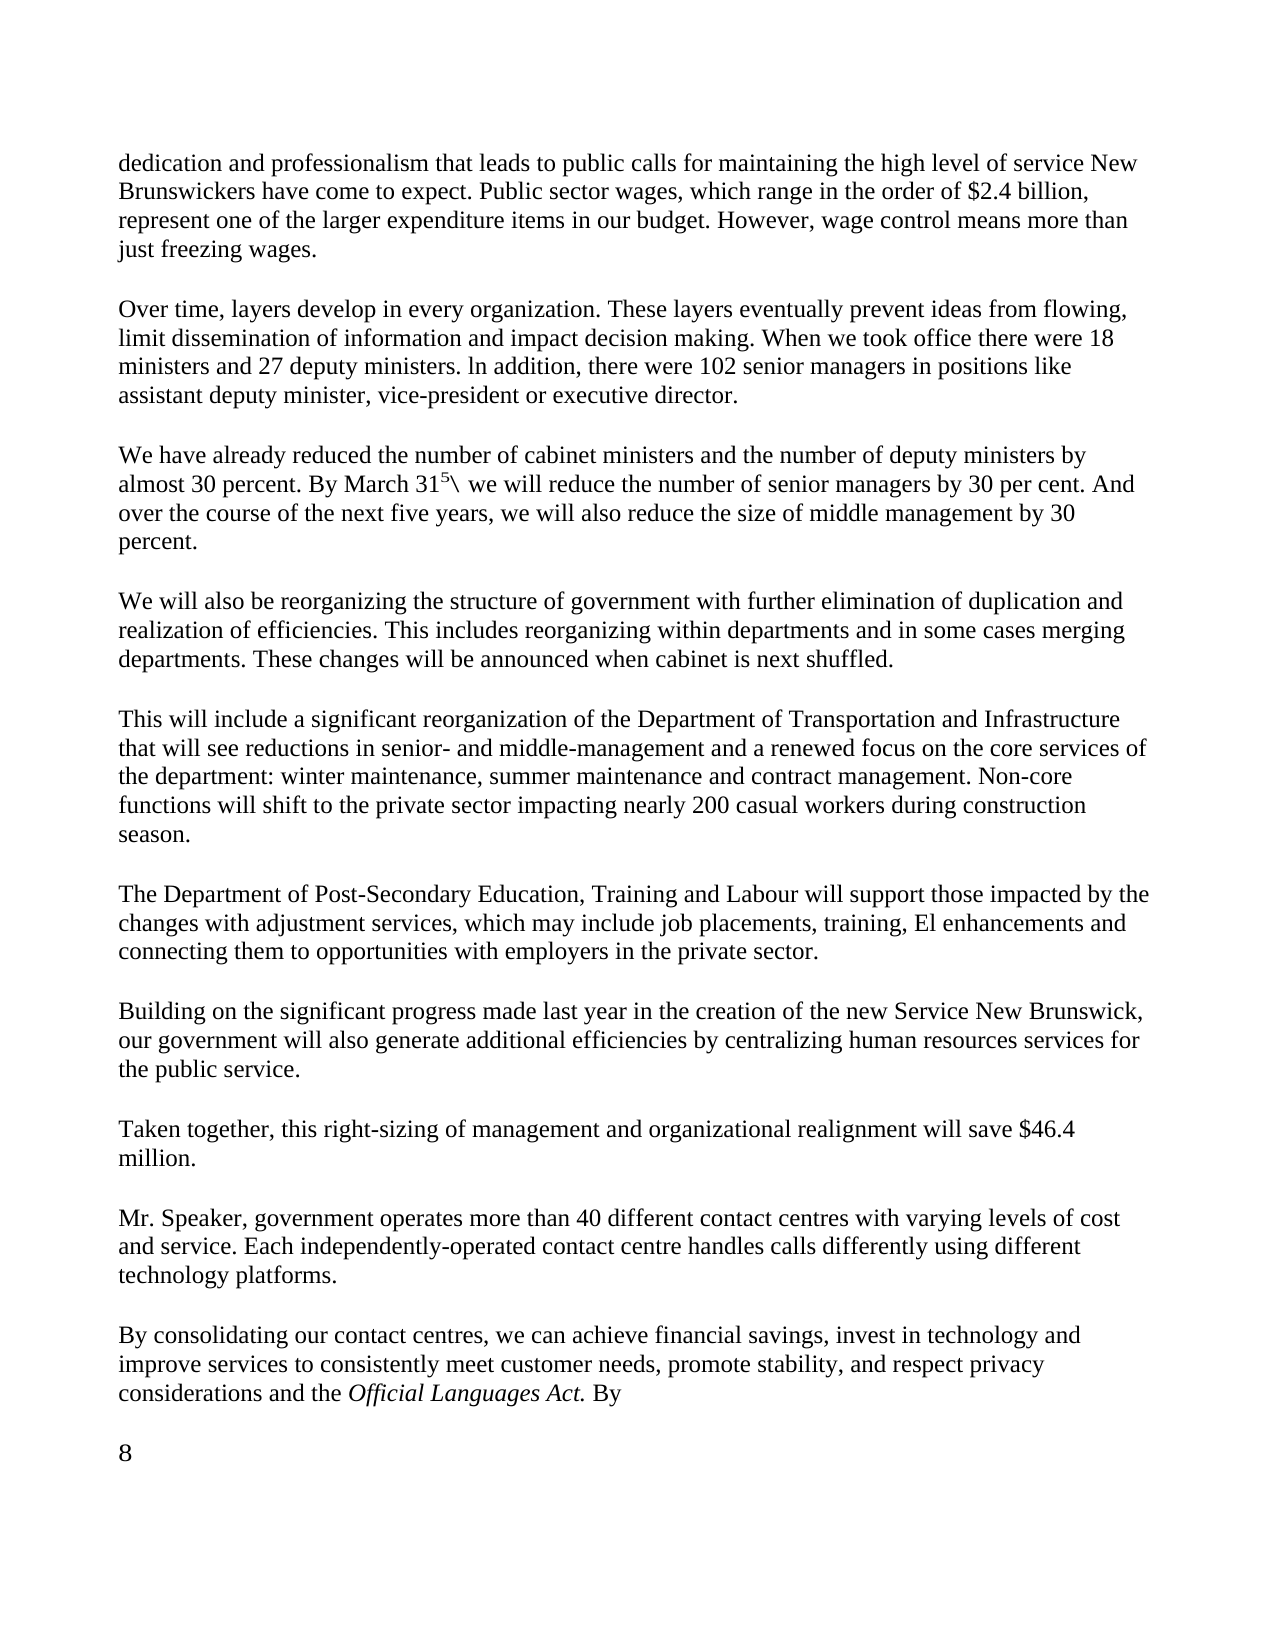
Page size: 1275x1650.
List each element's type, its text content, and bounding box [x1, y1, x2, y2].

text Taken together, this right-sizing of management and organizational realignment will save $46.4 million. [118, 1114, 1157, 1171]
text dedication and professionalism that leads to public calls for maintaining the high level of service New Brunswickers have come to expect. Public sector wages, which range in the order of $2.4 billion, represent one of the larger expenditure items in our budget. However, wage control means more than just freezing wages. [118, 148, 1157, 263]
text Building on the significant progress made last year in the creation of the new Service New Brunswick, our government will also generate additional efficiencies by centralizing human resources services for the public service. [118, 996, 1157, 1083]
text This will include a significant reorganization of the Department of Transportation and Infrastructure that will see reductions in senior- and middle-management and a renewed focus on the core services of the department: winter maintenance, summer maintenance and contract management. Non-core functions will shift to the private sector impacting nearly 200 casual workers during construction season. [118, 704, 1157, 848]
text We have already reduced the number of cabinet ministers and the number of deputy ministers by almost 30 percent. By March 315\ we will reduce the number of senior managers by 30 per cent. And over the course of the next five years, we will also reduce the size of middle management by 30 percent. [118, 440, 1157, 555]
text By consolidating our contact centres, we can achieve financial savings, invest in technology and improve services to consistently meet customer needs, promote stability, and respect privacy considerations and the Official Languages Act. By [118, 1320, 1157, 1406]
text The Department of Post-Secondary Education, Training and Labour will support those impacted by the changes with adjustment services, which may include job placements, training, El enhancements and connecting them to opportunities with employers in the private sector. [118, 879, 1157, 965]
text Mr. Speaker, government operates more than 40 different contact centres with varying levels of cost and service. Each independently-operated contact centre handles calls differently using different technology platforms. [118, 1203, 1157, 1289]
text Over time, layers develop in every organization. These layers eventually prevent ideas from flowing, limit dissemination of information and impact decision making. When we took office there were 18 ministers and 27 deputy ministers. ln addition, there were 102 senior managers in positions like assistant deputy minister, vice-president or executive director. [118, 294, 1157, 409]
text We will also be reorganizing the structure of government with further elimination of duplication and realization of efficiencies. This includes reorganizing within departments and in some cases merging departments. These changes will be announced when cabinet is next shuffled. [118, 586, 1157, 673]
text 8 [118, 1438, 1157, 1466]
